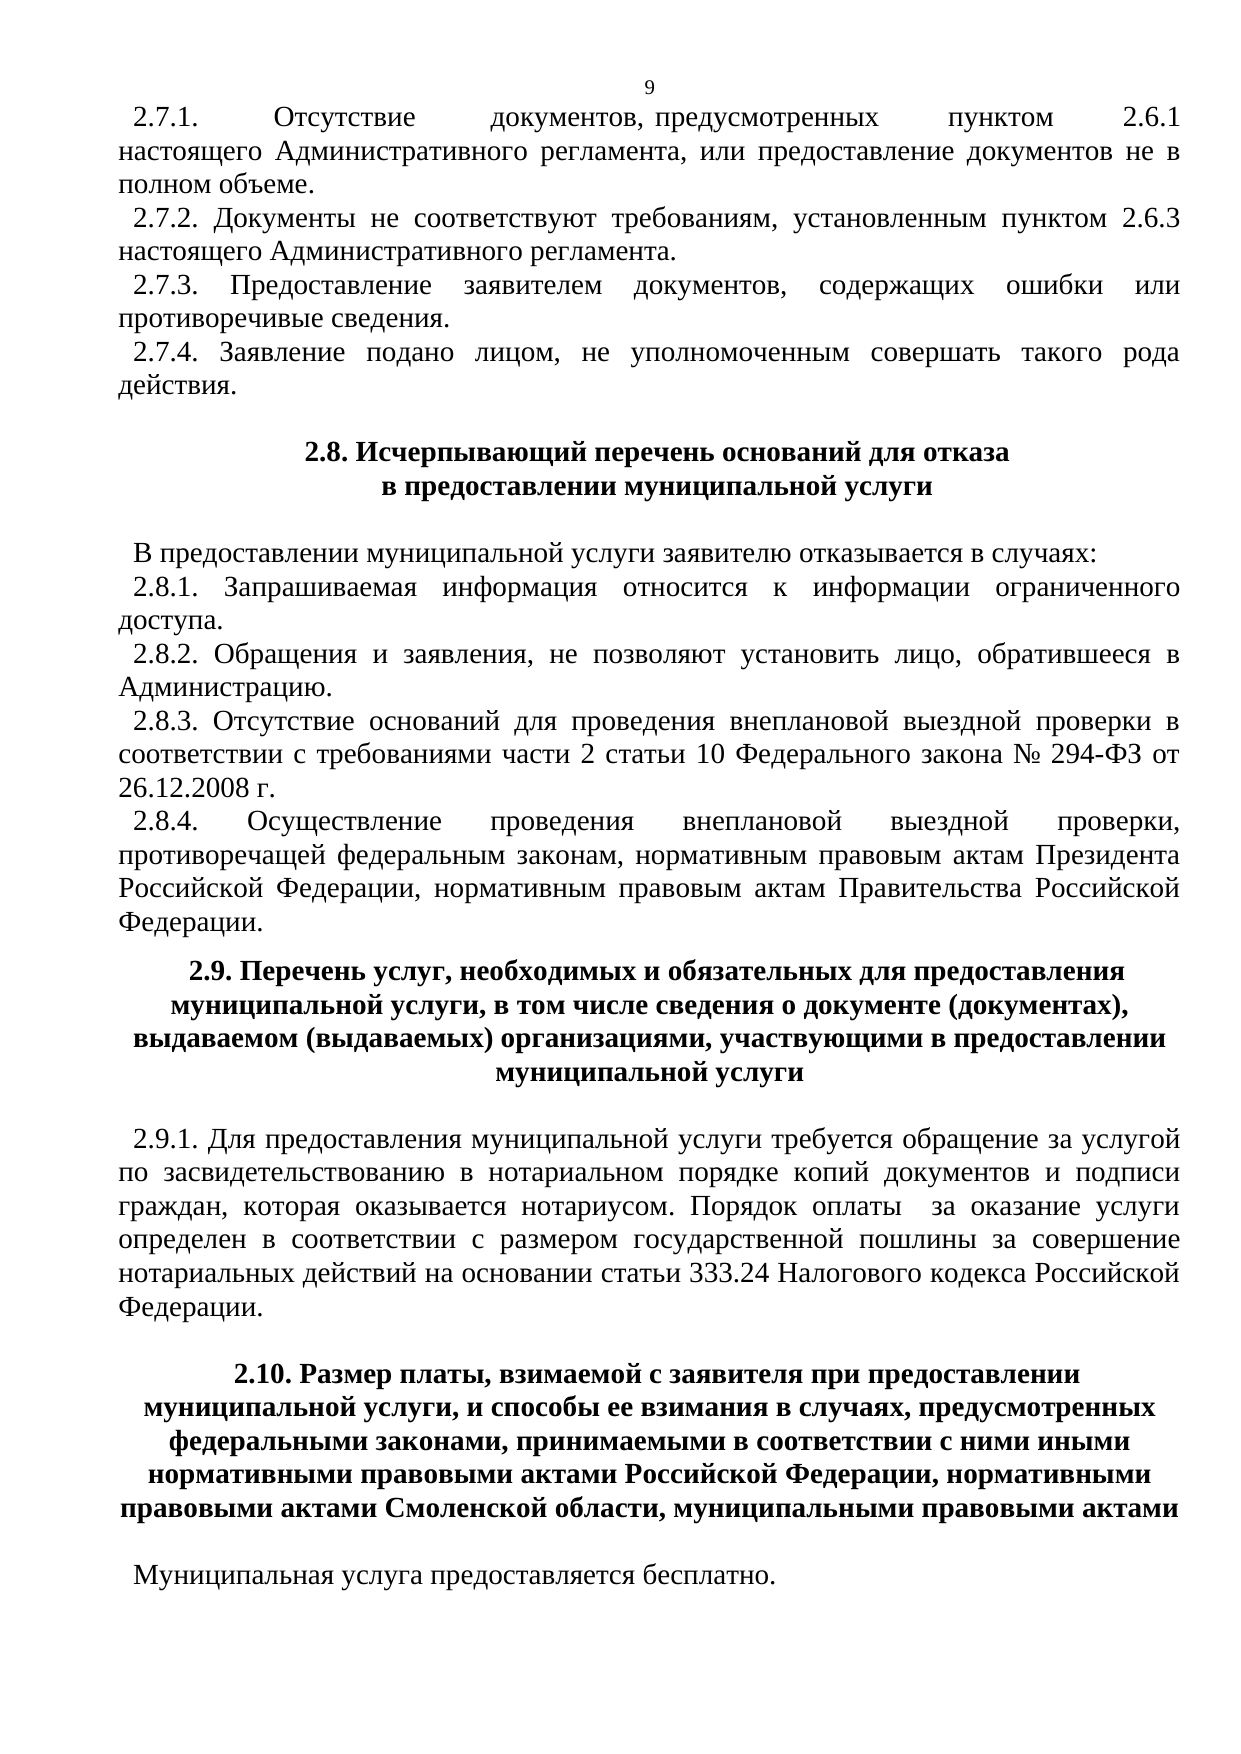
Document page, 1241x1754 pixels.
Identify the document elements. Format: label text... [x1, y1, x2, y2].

text 2.8.2. Обращения и заявления, не позволяют установить лицо, обратившееся в Администрацию. [118, 636, 1181, 703]
text 2.8.3. Отсутствие оснований для проведения внеплановой выездной проверки в соответствии с требованиями части 2 статьи 10 Федерального закона № 294-ФЗ от 26.12.2008 г. [118, 703, 1181, 803]
text 2.7.1. Отсутствие документов, предусмотренных пунктом 2.6.1 настоящего Административного регламента, или предоставление документов не в полном объеме. [118, 99, 1181, 200]
text 2.8.1. Запрашиваемая информация относится к информации ограниченного доступа. [118, 569, 1181, 636]
text 2.7.2. Документы не соответствуют требованиям, установленным пунктом 2.6.3 настоящего Административного регламента. [118, 200, 1181, 267]
text 2.7.4. Заявление подано лицом, не уполномоченным совершать такого рода действия. [118, 334, 1181, 401]
text Муниципальная услуга предоставляется бесплатно. [118, 1557, 1181, 1591]
text 2.8.4. Осуществление проведения внеплановой выездной проверки, противоречащей федеральным законам, нормативным правовым актам Президента Российской Федерации, нормативным правовым актам Правительства Российской Федерации. [118, 803, 1181, 938]
text 2.10. Размер платы, взимаемой с заявителя при предоставлении муниципальной услуги, и способы ее взимания в случаях, предусмотренных федеральными законами, принимаемыми в соответствии с ними иными нормативными правовыми актами Российской Федерации, нормативными правовыми актами Смоленской области, муниципальными правовыми актами [118, 1356, 1181, 1523]
text 2.9.1. Для предоставления муниципальной услуги требуется обращение за услугой по засвидетельствованию в нотариальном порядке копий документов и подписи граждан, которая оказывается нотариусом. Порядок оплаты за оказание услуги определен в соответствии с размером государственной пошлины за совершение нотариальных действий на основании статьи 333.24 Налогового кодекса Российской Федерации. [118, 1121, 1181, 1322]
text 2.8. Исчерпывающий перечень оснований для отказа [118, 434, 1181, 468]
text 2.7.3. Предоставление заявителем документов, содержащих ошибки или противоречивые сведения. [118, 267, 1181, 334]
text В предоставлении муниципальной услуги заявителю отказывается в случаях: [118, 535, 1181, 569]
text 2.9. Перечень услуг, необходимых и обязательных для предоставления муниципальной услуги, в том числе сведения о документе (документах), выдаваемом (выдаваемых) организациями, участвующими в предоставлении муниципальной услуги [118, 953, 1181, 1087]
text в предоставлении муниципальной услуги [118, 468, 1181, 502]
